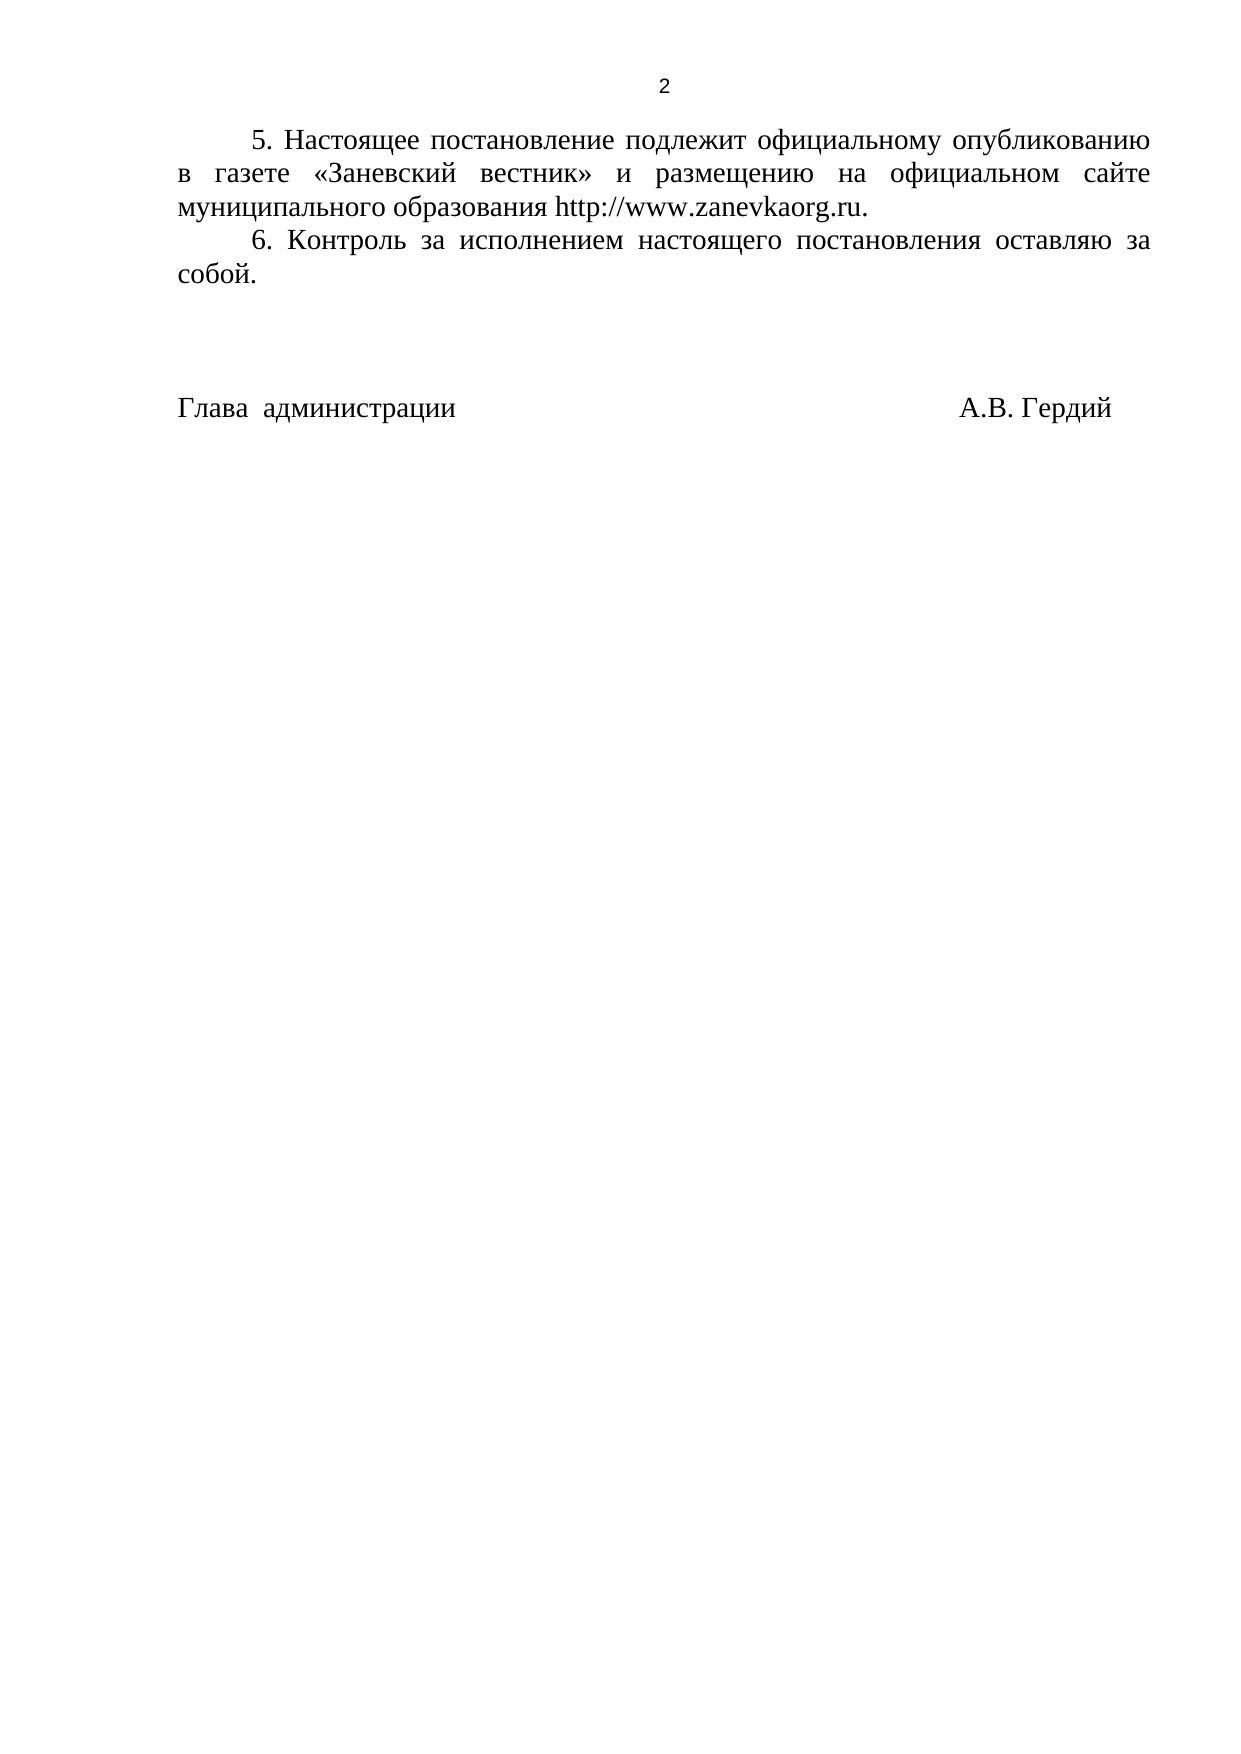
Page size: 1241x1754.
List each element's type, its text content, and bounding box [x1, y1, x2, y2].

text Глава администрации А.В. Гердий [177, 390, 1152, 424]
text 5. Настоящее постановление подлежит официальному опубликованию в газете «Заневский вестник» и размещению на официальном сайте муниципального образования http://www.zanevkaorg.ru. [177, 122, 1152, 222]
text 6. Контроль за исполнением настоящего постановления оставляю за собой. [177, 222, 1152, 289]
